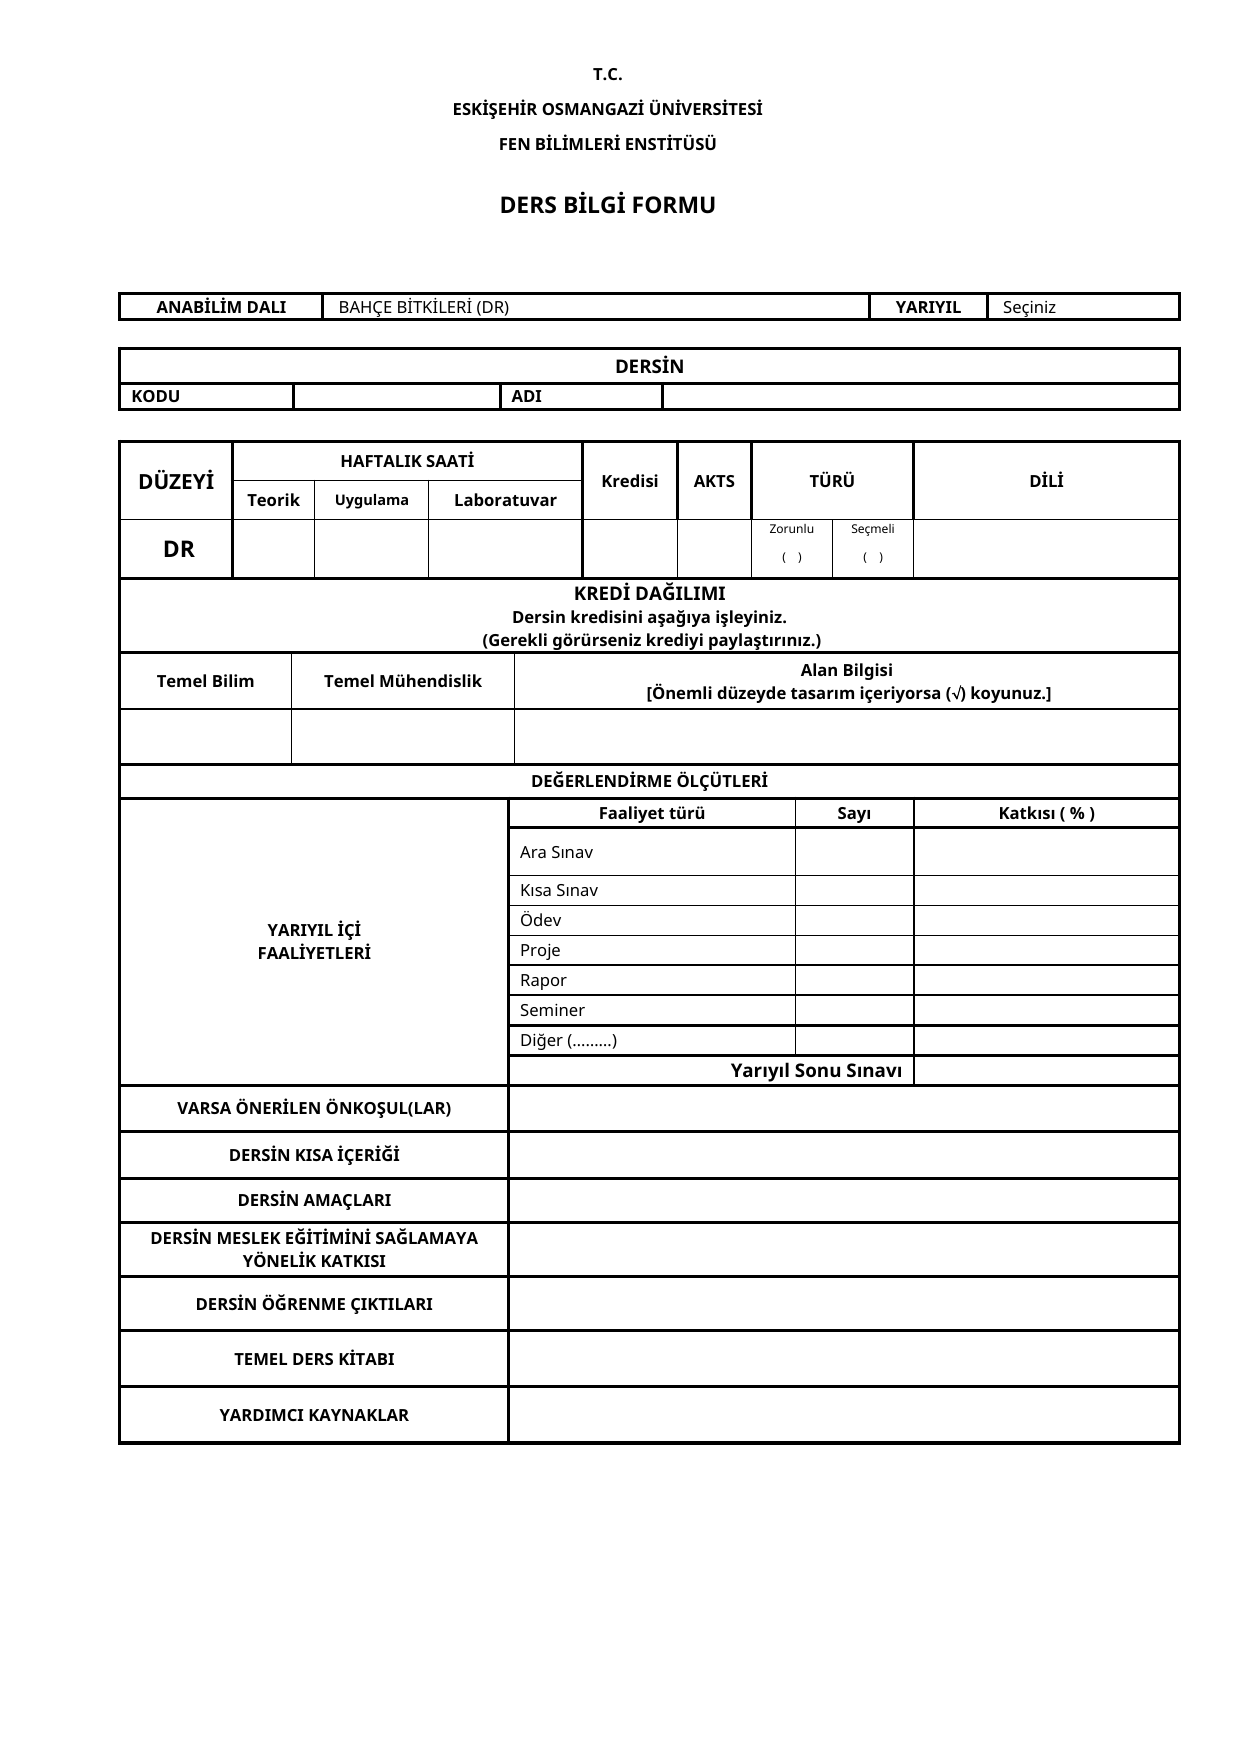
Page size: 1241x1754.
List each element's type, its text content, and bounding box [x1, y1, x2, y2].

table_cell Sayı [796, 800, 913, 826]
table_cell [510, 1388, 1178, 1441]
table_cell DR [121, 520, 231, 577]
table_cell [584, 520, 677, 577]
table_header YARIYIL [871, 295, 986, 318]
table_cell [796, 1027, 913, 1054]
table_cell [295, 385, 499, 408]
table_cell Faaliyet türü [510, 800, 795, 826]
table_cell DERSİN KISA İÇERİĞİ [121, 1133, 507, 1177]
table_cell DERSİN ÖĞRENME ÇIKTILARI [121, 1278, 507, 1329]
table_cell [510, 1180, 1178, 1221]
table_cell Alan Bilgisi [Önemli düzeyde tasarım içeriyorsa () koyunuz.] [515, 654, 1178, 708]
table_cell [510, 1332, 1178, 1385]
table_cell Uygulama [315, 481, 428, 519]
table_cell Katkısı ( % ) [915, 800, 1178, 826]
table_cell [915, 1027, 1178, 1054]
table_cell [510, 1278, 1178, 1329]
table_cell [915, 906, 1178, 934]
table_cell [796, 996, 913, 1024]
table_header [989, 295, 1178, 318]
table_cell Ara Sınav [510, 829, 795, 875]
table_cell DEĞERLENDİRME ÖLÇÜTLERİ [121, 766, 1178, 797]
table_cell [678, 520, 751, 577]
table_cell [915, 966, 1178, 994]
table_cell Temel Bilim [121, 654, 291, 708]
table_cell KODU [121, 385, 292, 408]
table_cell [915, 996, 1178, 1024]
table_cell [915, 829, 1178, 875]
table_header DERSİN [121, 350, 1178, 382]
table_cell [915, 876, 1178, 905]
table_header Kredisi [584, 443, 676, 519]
table_cell DERSİN MESLEK EĞİTİMİNİ SAĞLAMAYA YÖNELİK KATKISI [121, 1224, 507, 1275]
table_cell [315, 520, 428, 577]
table_cell [796, 936, 913, 964]
table_header HAFTALIK SAATİ [234, 443, 581, 479]
table_cell [515, 710, 1178, 763]
table_header ANABİLİM DALI [121, 295, 321, 318]
table_cell KREDİ DAĞILIMI Dersin kredisini aşağıya işleyiniz. (Gerekli görürseniz krediyi paylaştırınız.) [121, 580, 1178, 651]
table_cell [510, 1133, 1178, 1177]
table_header DİLİ [915, 443, 1178, 519]
table_cell [796, 829, 913, 875]
table_cell [510, 1087, 1178, 1130]
table_cell Yarıyıl Sonu Sınavı [510, 1057, 913, 1083]
table_cell Laboratuvar [429, 481, 581, 519]
table_header AKTS [679, 443, 750, 519]
table_cell TEMEL DERS KİTABI [121, 1332, 507, 1385]
table_cell YARDIMCI KAYNAKLAR [121, 1388, 507, 1441]
table_cell Teorik [234, 481, 314, 519]
table_cell [234, 520, 314, 577]
table_cell Diğer (………) [510, 1027, 795, 1054]
table_cell [510, 1224, 1178, 1275]
table_cell DERSİN AMAÇLARI [121, 1180, 507, 1221]
table_cell Temel Mühendislik [292, 654, 514, 708]
table_header BAHÇE BİTKİLERİ (DR) [324, 295, 868, 318]
table_cell [121, 710, 291, 763]
table_cell ADI [502, 385, 661, 408]
table_cell [664, 385, 1178, 408]
table_cell VARSA ÖNERİLEN ÖNKOŞUL(LAR) [121, 1087, 507, 1130]
table_cell YARIYIL İÇİ FAALİYETLERİ [121, 800, 507, 1083]
table_cell [915, 936, 1178, 964]
table_cell [292, 710, 514, 763]
table_header TÜRÜ [753, 443, 912, 519]
table_cell [796, 876, 913, 905]
table_header DÜZEYİ [121, 443, 231, 519]
table_cell Ödev [510, 906, 795, 934]
table_cell Seçmeli ( ) [833, 520, 913, 577]
table_cell Proje [510, 936, 795, 964]
table_cell Seminer [510, 996, 795, 1024]
table_cell [796, 906, 913, 934]
table_cell [429, 520, 581, 577]
table_cell [914, 520, 1178, 577]
table_cell Kısa Sınav [510, 876, 795, 905]
table_cell Zorunlu ( ) [752, 520, 832, 577]
table_cell [915, 1057, 1178, 1083]
table_cell Rapor [510, 966, 795, 994]
table_cell [796, 966, 913, 994]
